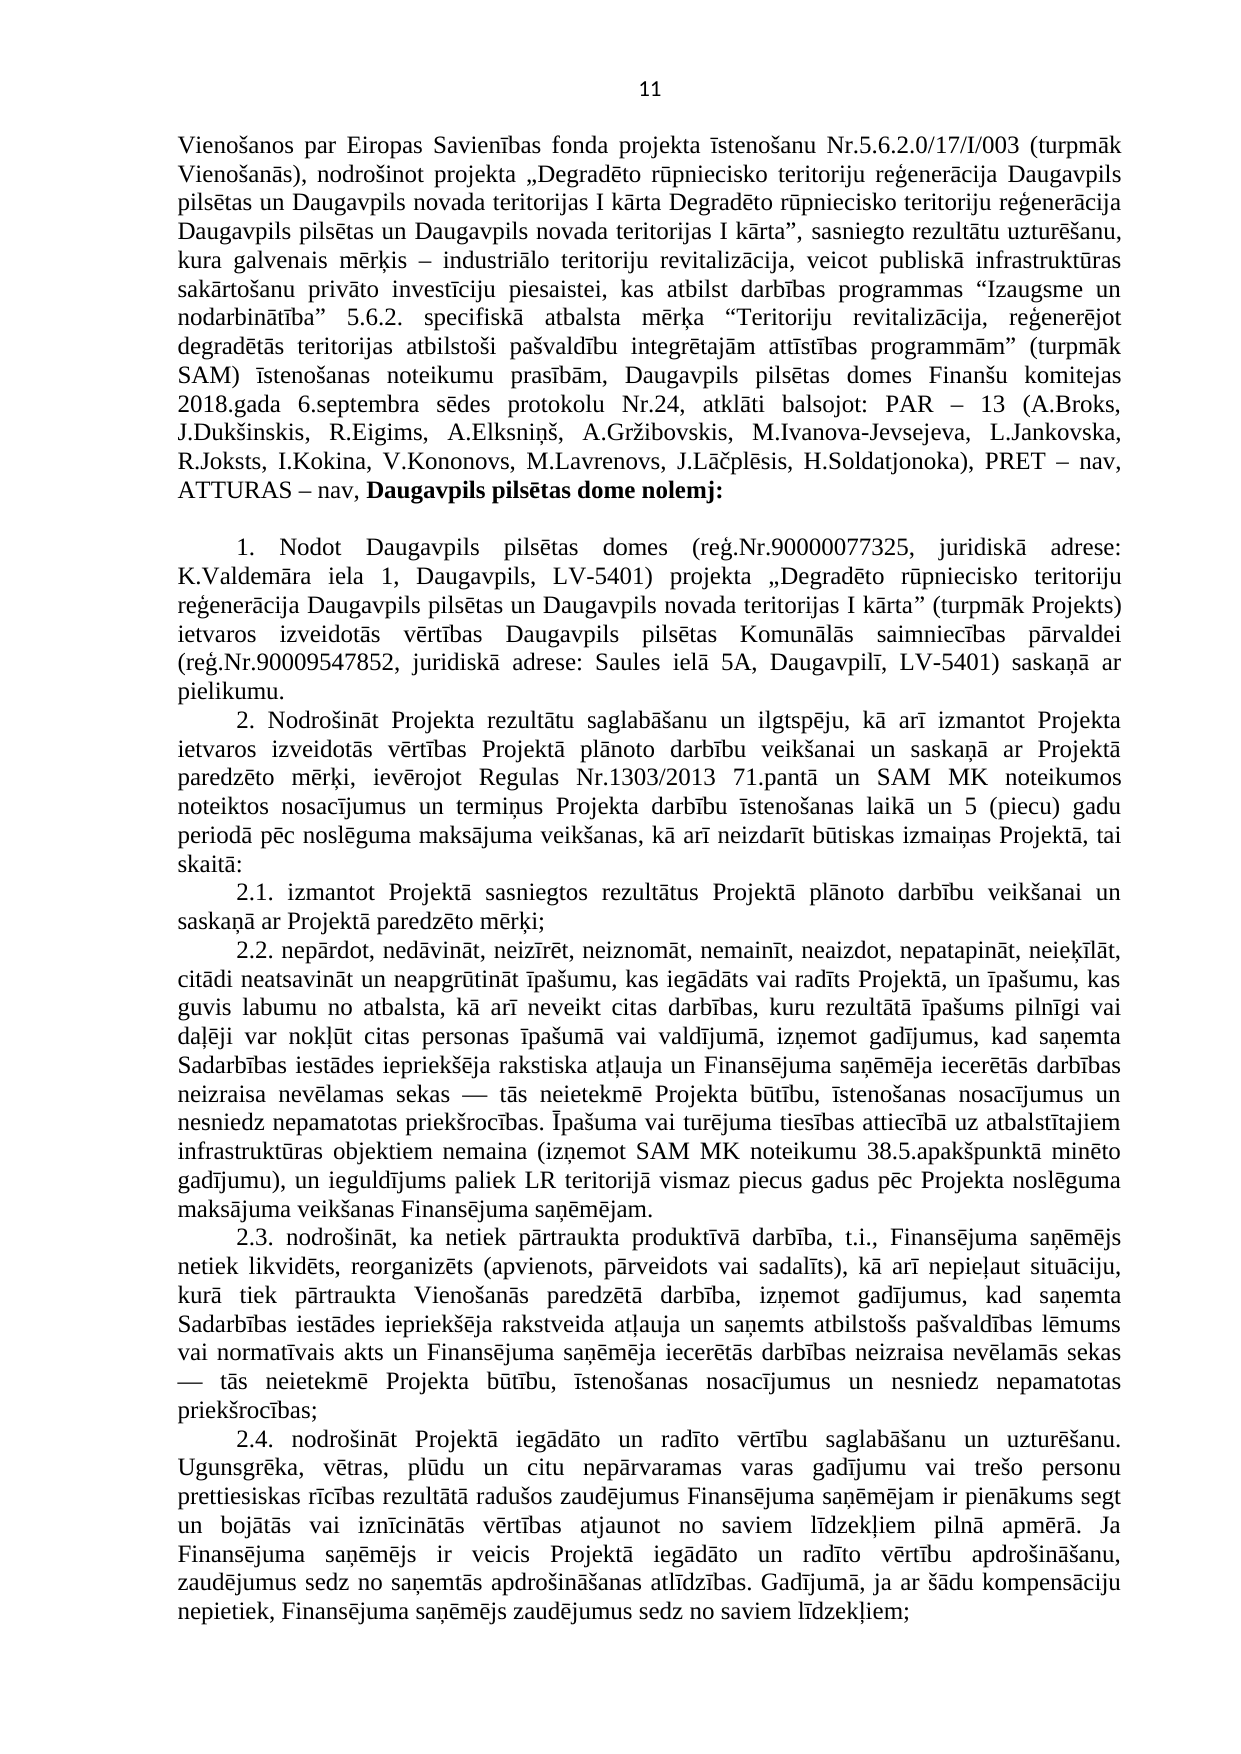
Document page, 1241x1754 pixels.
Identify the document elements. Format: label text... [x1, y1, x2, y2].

text 2. Nodrošināt Projekta rezultātu saglabāšanu un ilgtspēju, kā arī izmantot Projekta ietvaros izveidotās vērtības Projektā plānoto darbību veikšanai un saskaņā ar Projektā paredzēto mērķi, ievērojot Regulas Nr.1303/2013 71.pantā un SAM MK noteikumos noteiktos nosacījumus un termiņus Projekta darbību īstenošanas laikā un 5 (piecu) gadu periodā pēc noslēguma maksājuma veikšanas, kā arī neizdarīt būtiskas izmaiņas Projektā, tai skaitā: [177, 705, 1122, 877]
text 2.3. nodrošināt, ka netiek pārtraukta produktīvā darbība, t.i., Finansējuma saņēmējs netiek likvidēts, reorganizēts (apvienots, pārveidots vai sadalīts), kā arī nepieļaut situāciju, kurā tiek pārtraukta Vienošanās paredzētā darbība, izņemot gadījumus, kad saņemta Sadarbības iestādes iepriekšēja rakstveida atļauja un saņemts atbilstošs pašvaldības lēmums vai normatīvais akts un Finansējuma saņēmēja iecerētās darbības neizraisa nevēlamās sekas — tās neietekmē Projekta būtību, īstenošanas nosacījumus un nesniedz nepamatotas priekšrocības; [177, 1222, 1122, 1424]
text 2.4. nodrošināt Projektā iegādāto un radīto vērtību saglabāšanu un uzturēšanu. Ugunsgrēka, vētras, plūdu un citu nepārvaramas varas gadījumu vai trešo personu prettiesiskas rīcības rezultātā radušos zaudējumus Finansējuma saņēmējam ir pienākums segt un bojātās vai iznīcinātās vērtības atjaunot no saviem līdzekļiem pilnā apmērā. Ja Finansējuma saņēmējs ir veicis Projektā iegādāto un radīto vērtību apdrošināšanu, zaudējumus sedz no saņemtās apdrošināšanas atlīdzības. Gadījumā, ja ar šādu kompensāciju nepietiek, Finansējuma saņēmējs zaudējumus sedz no saviem līdzekļiem; [177, 1424, 1122, 1625]
text 2.2. nepārdot, nedāvināt, neizīrēt, neiznomāt, nemainīt, neaizdot, nepatapināt, neieķīlāt, citādi neatsavināt un neapgrūtināt īpašumu, kas iegādāts vai radīts Projektā, un īpašumu, kas guvis labumu no atbalsta, kā arī neveikt citas darbības, kuru rezultātā īpašums pilnīgi vai daļēji var nokļūt citas personas īpašumā vai valdījumā, izņemot gadījumus, kad saņemta Sadarbības iestādes iepriekšēja rakstiska atļauja un Finansējuma saņēmēja iecerētās darbības neizraisa nevēlamas sekas — tās neietekmē Projekta būtību, īstenošanas nosacījumus un nesniedz nepamatotas priekšrocības. Īpašuma vai turējuma tiesības attiecībā uz atbalstītajiem infrastruktūras objektiem nemaina (izņemot SAM MK noteikumu 38.5.apakšpunktā minēto gadījumu), un ieguldījums paliek LR teritorijā vismaz piecus gadus pēc Projekta noslēguma maksājuma veikšanas Finansējuma saņēmējam. [177, 935, 1122, 1222]
text 1. Nodot Daugavpils pilsētas domes (reģ.Nr.90000077325, juridiskā adrese: K.Valdemāra iela 1, Daugavpils, LV-5401) projekta „Degradēto rūpniecisko teritoriju reģenerācija Daugavpils pilsētas un Daugavpils novada teritorijas I kārta” (turpmāk Projekts) ietvaros izveidotās vērtības Daugavpils pilsētas Komunālās saimniecības pārvaldei (reģ.Nr.90009547852, juridiskā adrese: Saules ielā 5A, Daugavpilī, LV-5401) saskaņā ar pielikumu. [177, 532, 1122, 705]
text 2.1. izmantot Projektā sasniegtos rezultātus Projektā plānoto darbību veikšanai un saskaņā ar Projektā paredzēto mērķi; [177, 877, 1122, 935]
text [177, 130, 1122, 504]
